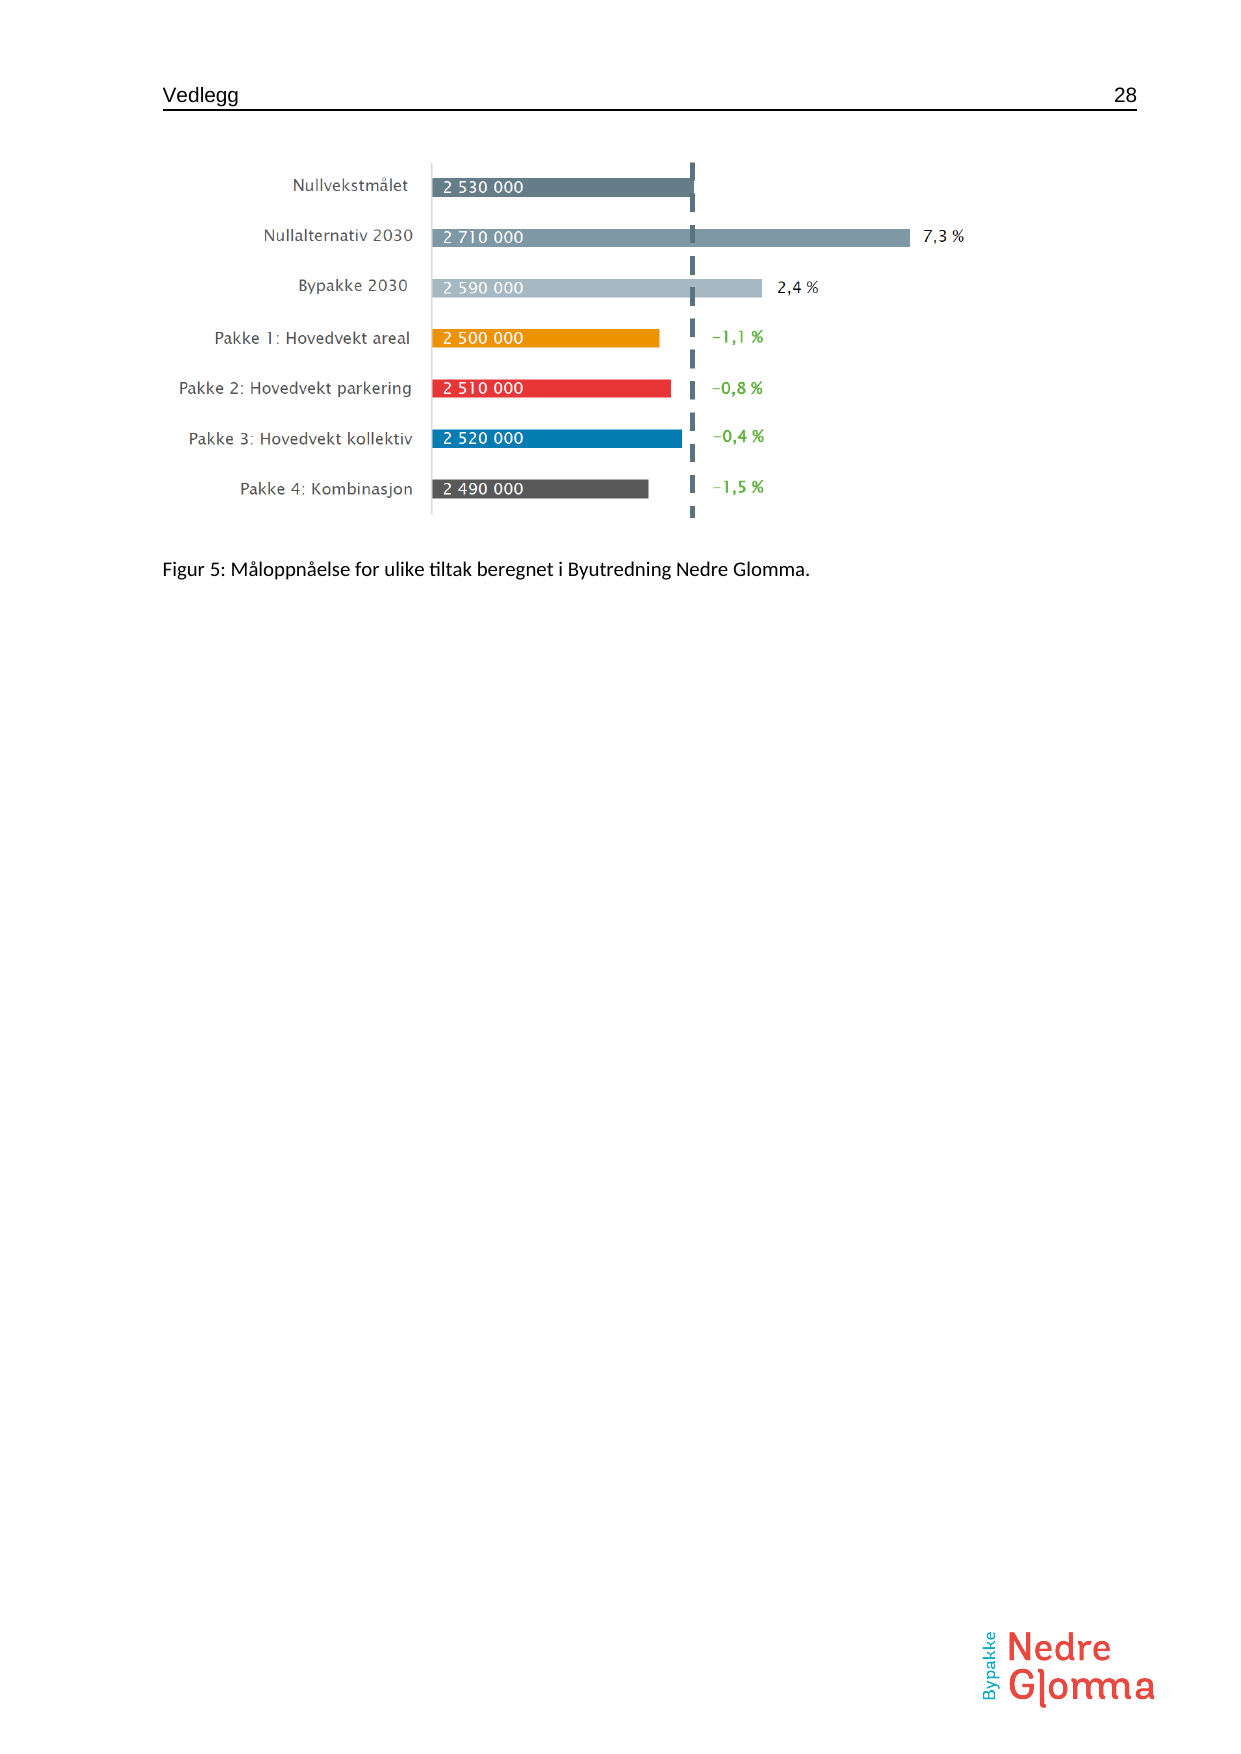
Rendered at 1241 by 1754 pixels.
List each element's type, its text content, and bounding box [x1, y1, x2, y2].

picture [162, 147, 972, 539]
picture [982, 1632, 1155, 1708]
text Figur 5: Måloppnåelse for ulike tiltak beregnet i Byutredning Nedre Glomma. [162, 556, 1137, 581]
